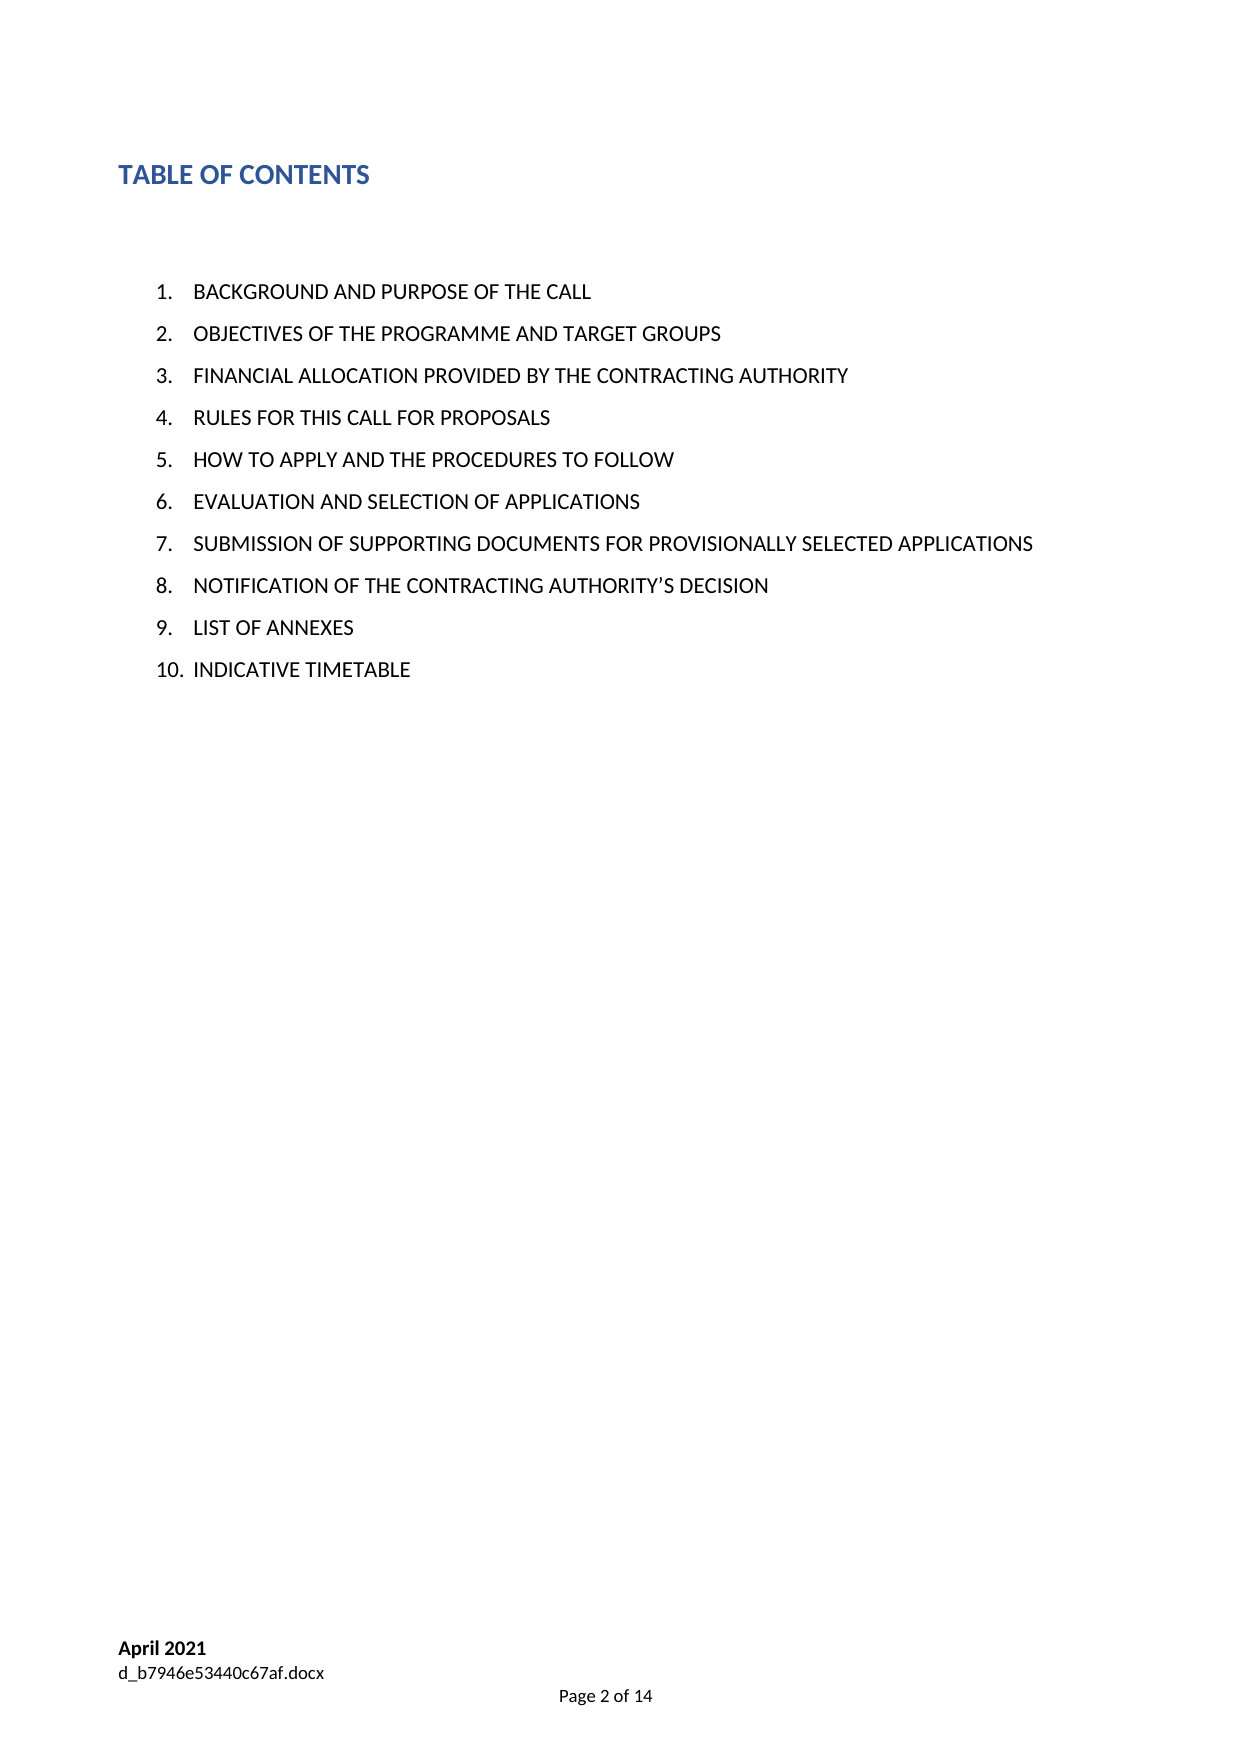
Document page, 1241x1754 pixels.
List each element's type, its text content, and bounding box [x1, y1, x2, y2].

list LIST OF ANNEXES [156, 613, 1122, 641]
list FINANCIAL ALLOCATION PROVIDED BY THE CONTRACTING AUTHORITY [156, 361, 1122, 389]
text TABLE OF CONTENTS [118, 156, 1122, 192]
list HOW TO APPLY AND THE PROCEDURES TO FOLLOW [156, 445, 1122, 473]
list RULES FOR THIS CALL FOR PROPOSALS [156, 403, 1122, 431]
list EVALUATION AND SELECTION OF APPLICATIONS [156, 487, 1122, 515]
list NOTIFICATION OF THE CONTRACTING AUTHORITY’S DECISION [156, 571, 1122, 599]
list BACKGROUND AND PURPOSE OF THE CALL [156, 277, 1122, 306]
list OBJECTIVES OF THE PROGRAMME AND TARGET GROUPS [156, 319, 1122, 347]
list SUBMISSION OF SUPPORTING DOCUMENTS FOR PROVISIONALLY SELECTED APPLICATIONS [156, 529, 1122, 557]
list INDICATIVE TIMETABLE [156, 655, 1122, 683]
